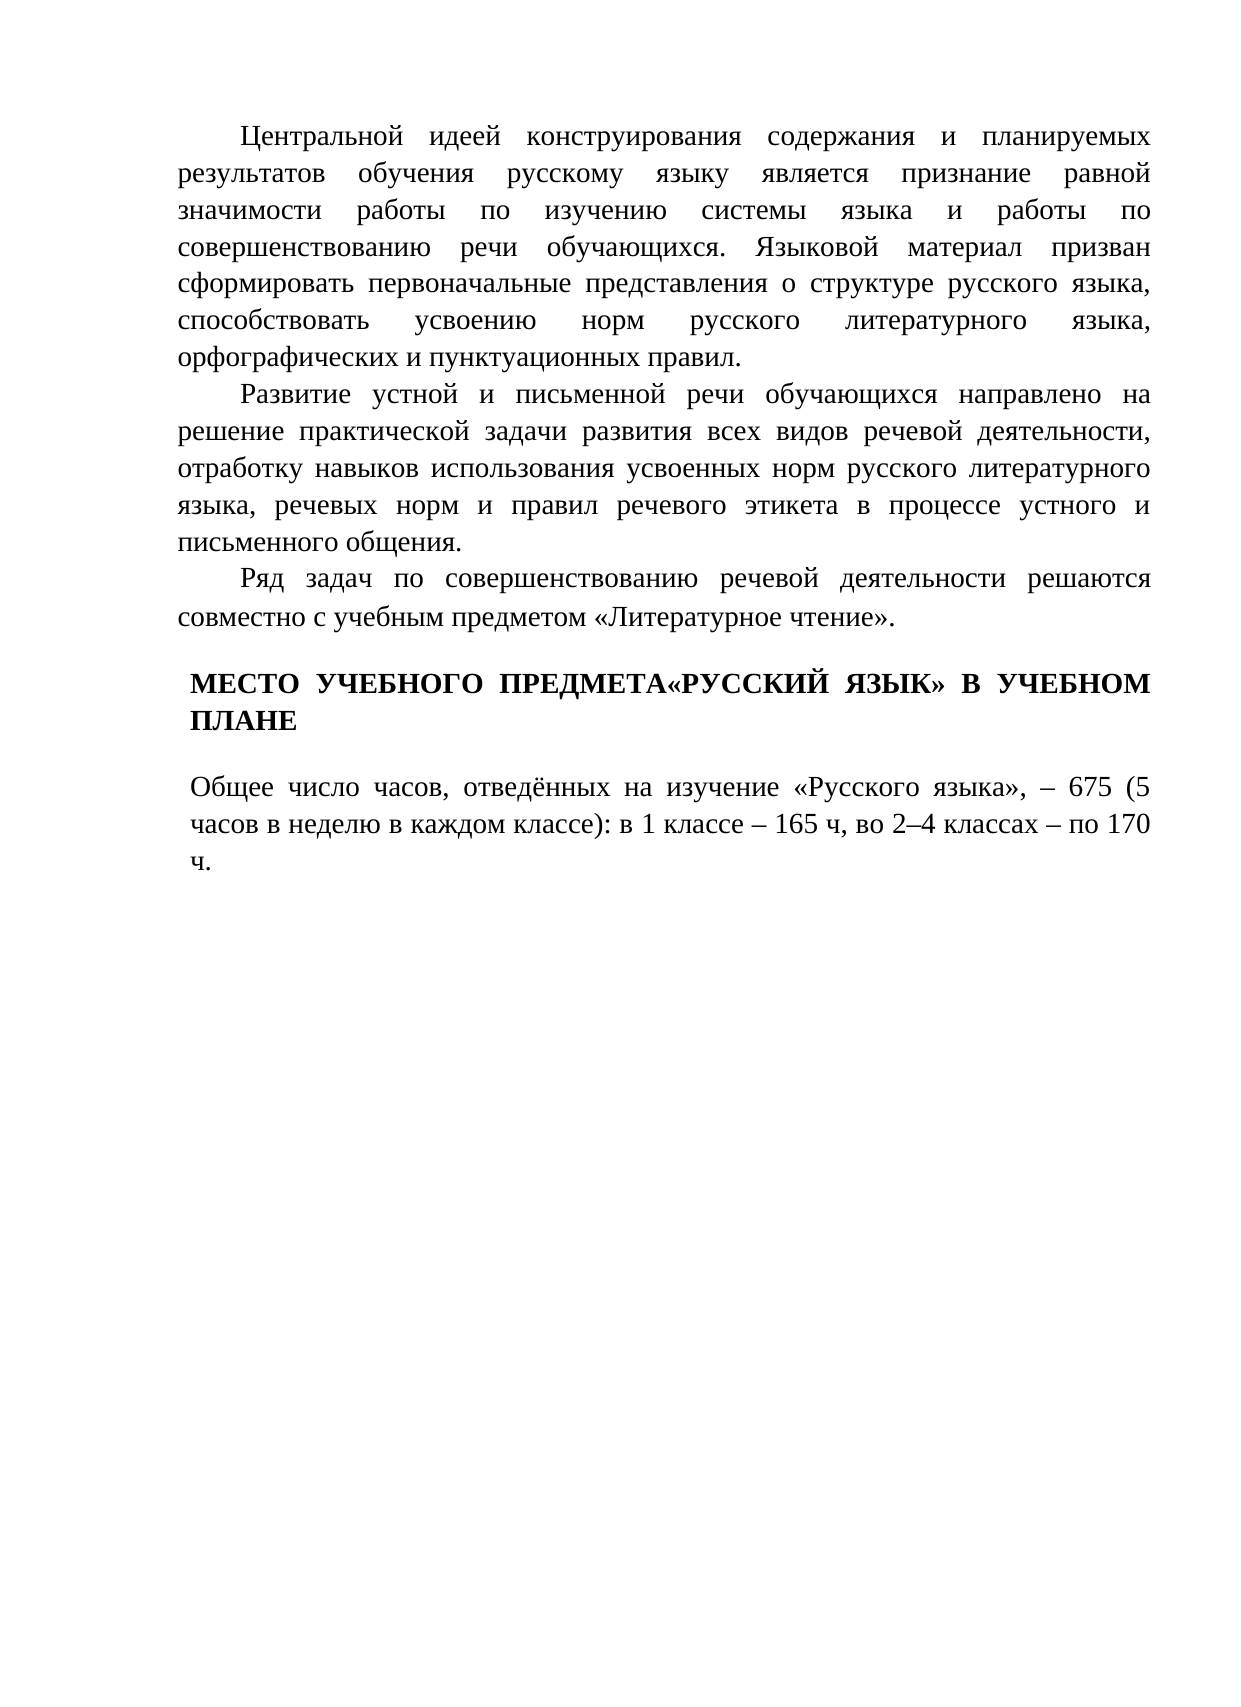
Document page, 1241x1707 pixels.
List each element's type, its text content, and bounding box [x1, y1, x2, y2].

text Развитие устной и письменной речи обучающихся направлено на решение практической задачи развития всех видов речевой деятельности, отработку навыков использования усвоенных норм русского литературного языка, речевых норм и правил речевого этикета в процессе устного и письменного общения. [177, 376, 1152, 557]
text Центральной идеей конструирования содержания и планируемых результатов обучения русскому языку является признание равной значимости работы по изучению системы языка и работы по совершенствованию речи обучающихся. Языковой материал призван сформировать первоначальные представления о структуре русского языка, способствовать усвоению норм русского литературного языка, орфографических и пунктуационных правил. [177, 118, 1152, 373]
text Ряд задач по совершенствованию речевой деятельности решаются совместно с учебным предметом «Литературное чтение». [177, 561, 1152, 633]
text Общее число часов, отведённых на изучение «Русского языка», – 675 (5 часов в неделю в каждом классе): в 1 классе – 165 ч, во 2–4 классах – по 170 ч. [190, 769, 1152, 877]
text МЕСТО УЧЕБНОГО ПРЕДМЕТА«РУССКИЙ ЯЗЫК» В УЧЕБНОМ ПЛАНЕ [190, 667, 1152, 737]
